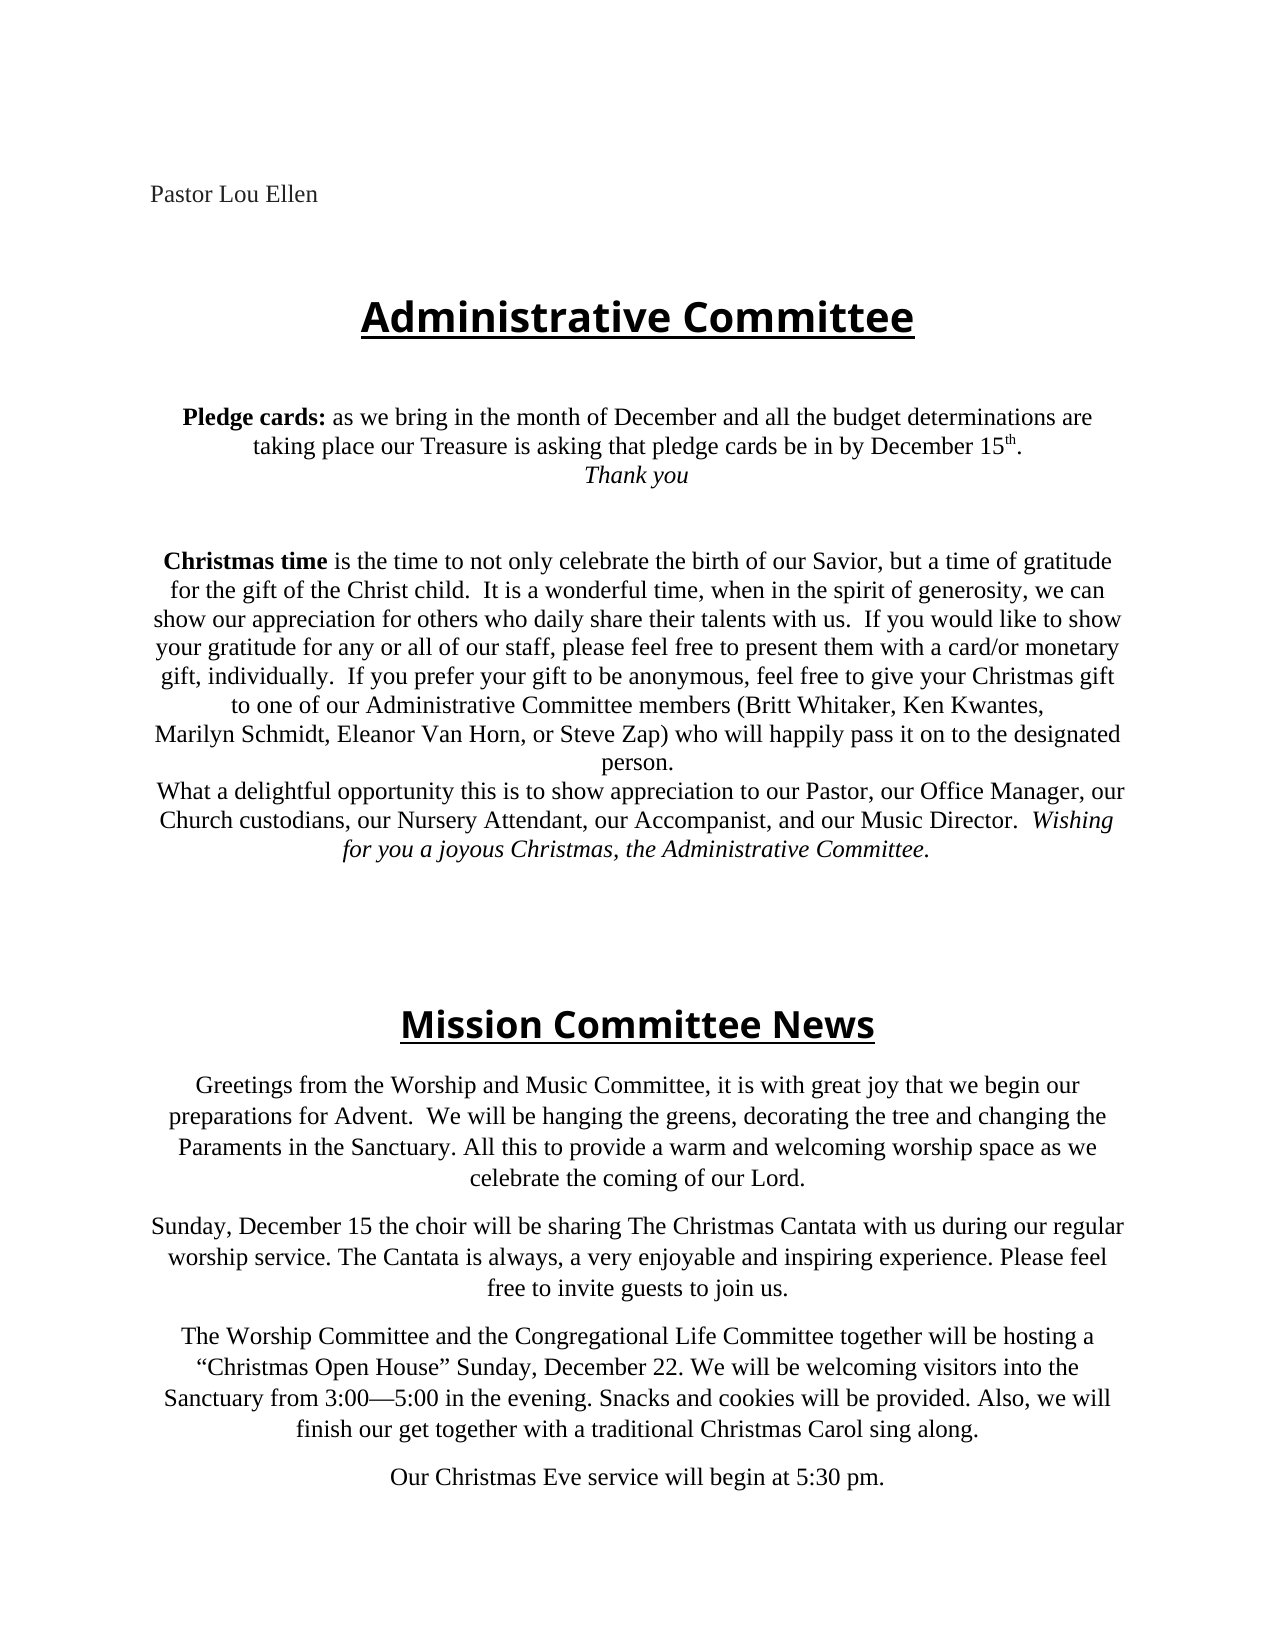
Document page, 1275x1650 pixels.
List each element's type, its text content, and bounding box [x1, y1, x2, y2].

text Marilyn Schmidt, Eleanor Van Horn, or Steve Zap) who will happily pass it on to the designated person. [150, 719, 1125, 776]
text Administrative Committee [150, 288, 1125, 345]
text What a delightful opportunity this is to show appreciation to our Pastor, our Office Manager, our Church custodians, our Nursery Attendant, our Accompanist, and our Music Director. Wishing for you a joyous Christmas, the Administrative Committee. [150, 776, 1125, 862]
text Our Christmas Eve service will begin at 5:30 pm. [150, 1462, 1125, 1490]
text Mission Committee News [150, 998, 1125, 1049]
text Pledge cards: as we bring in the month of December and all the budget determinations are taking place our Treasure is asking that pledge cards be in by December 15th. [150, 402, 1125, 460]
text Thank you [150, 460, 1125, 489]
text The Worship Committee and the Congregational Life Committee together will be hosting a “Christmas Open House” Sunday, December 22. We will be welcoming visitors into the Sanctuary from 3:00—5:00 in the evening. Snacks and cookies will be provided. Also, we will finish our get together with a traditional Christmas Carol sing along. [150, 1321, 1125, 1443]
text Greetings from the Worship and Music Committee, it is with great joy that we begin our preparations for Advent. We will be hanging the greens, decorating the tree and changing the Paraments in the Sanctuary. All this to provide a warm and welcoming worship space as we celebrate the coming of our Lord. [150, 1070, 1125, 1192]
text Sunday, December 15 the choir will be sharing The Christmas Cantata with us during our regular worship service. The Cantata is always, a very enjoyable and inspiring experience. Please feel free to invite guests to join us. [150, 1211, 1125, 1302]
text Christmas time is the time to not only celebrate the birth of our Savior, but a time of gratitude for the gift of the Christ child. It is a wonderful time, when in the spirit of generosity, we can show our appreciation for others who daily share their talents with us. If you would like to show your gratitude for any or all of our staff, please feel free to present them with a card/or monetary gift, individually. If you prefer your gift to be anonymous, feel free to give your Christmas gift to one of our Administrative Committee members (Britt Whitaker, Ken Kwantes, [150, 546, 1125, 719]
